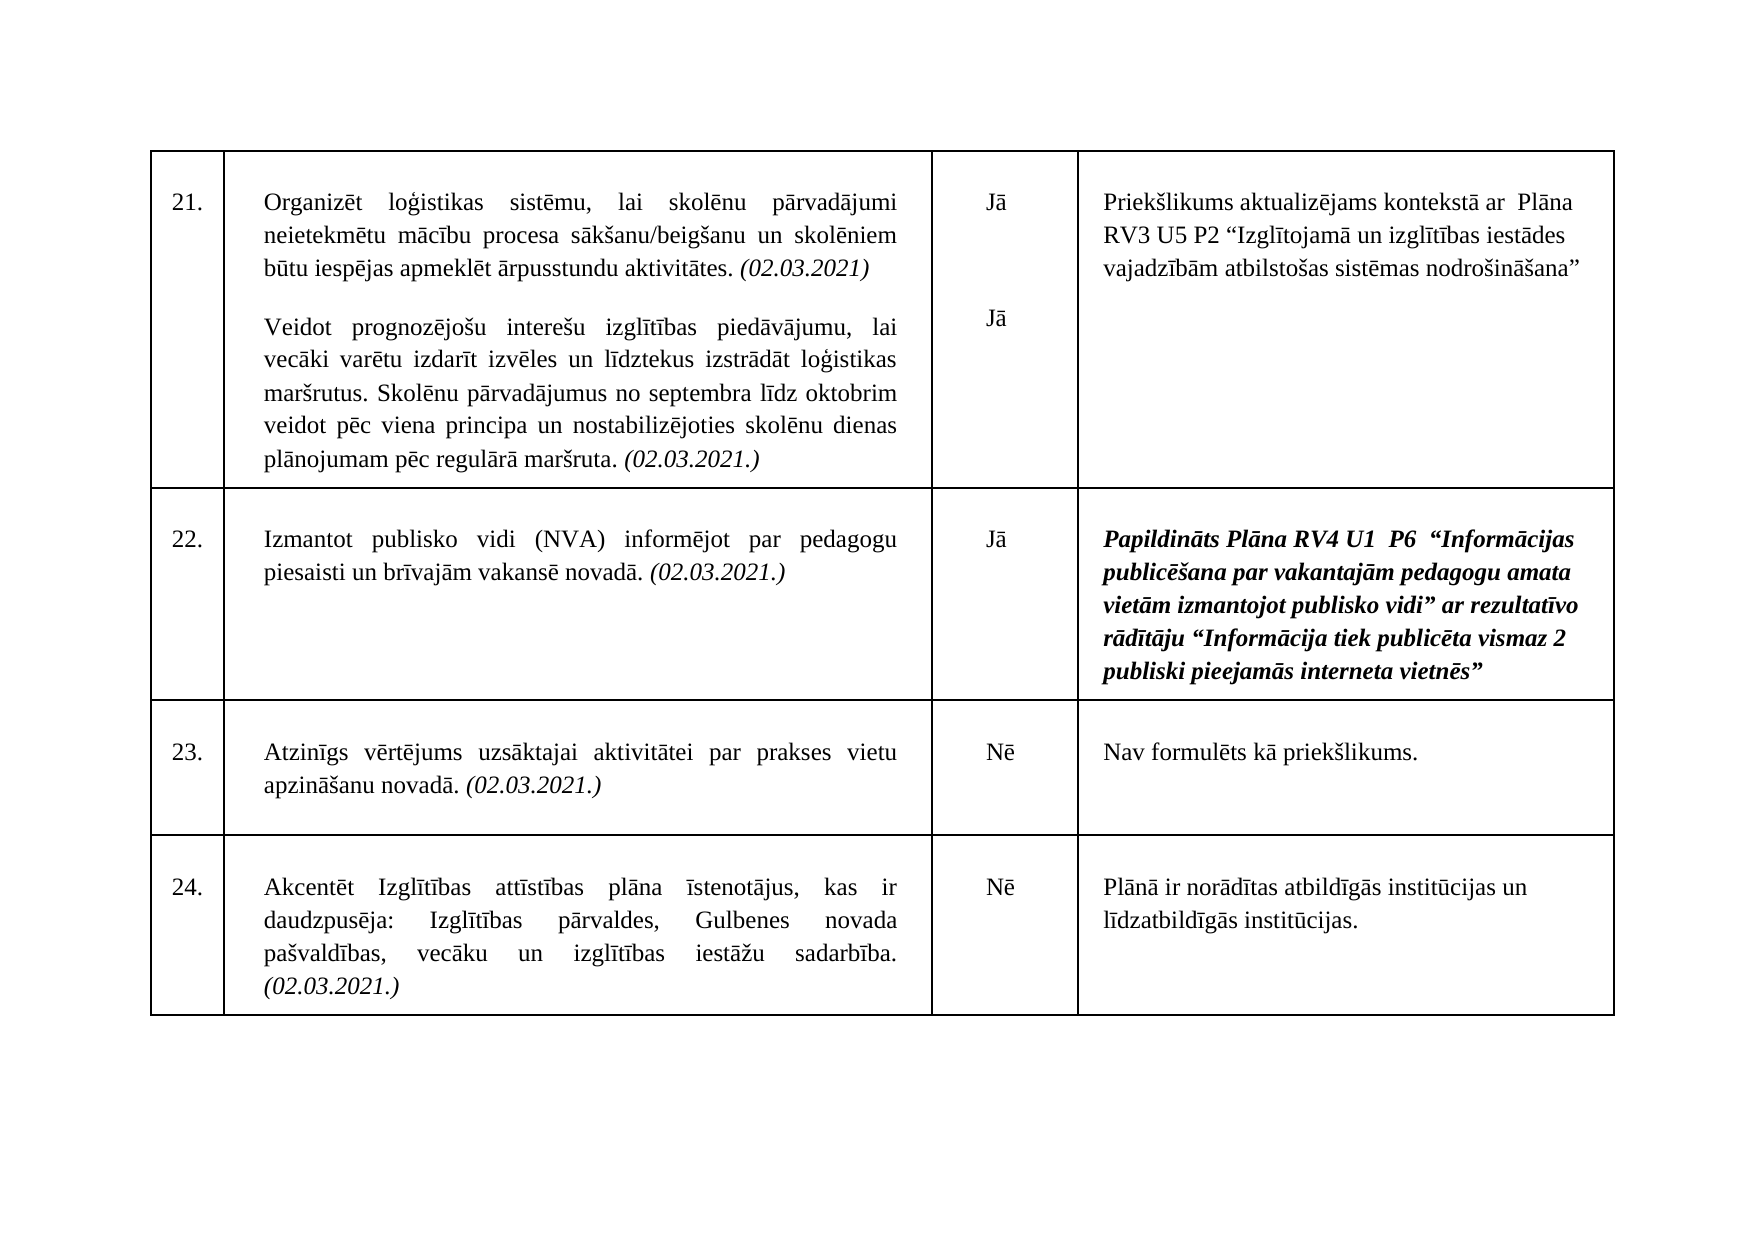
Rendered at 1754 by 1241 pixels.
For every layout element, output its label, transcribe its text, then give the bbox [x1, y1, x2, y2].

table_cell Nav formulēts kā priekšlikums. [1079, 701, 1613, 834]
table_cell Jā [933, 489, 1077, 699]
table_cell Organizēt loģistikas sistēmu, lai skolēnu pārvadājumi neietekmētu mācību procesa sākšanu/beigšanu un skolēniem būtu iespējas apmeklēt ārpusstundu aktivitātes. (02.03.2021) Veidot prognozējošu interešu izglītības piedāvājumu, lai vecāki varētu izdarīt izvēles un līdztekus izstrādāt loģistikas maršrutus. Skolēnu pārvadājumus no septembra līdz oktobrim veidot pēc viena principa un nostabilizējoties skolēnu dienas plānojumam pēc regulārā maršruta. (02.03.2021.) [225, 152, 931, 487]
table_cell Jā Jā [933, 152, 1077, 487]
table_cell Izmantot publisko vidi (NVA) informējot par pedagogu piesaisti un brīvajām vakansē novadā. (02.03.2021.) [225, 489, 931, 699]
table_cell Nē [933, 701, 1077, 834]
table_cell Papildināts Plāna RV4 U1 P6 “Informācijas publicēšana par vakantajām pedagogu amata vietām izmantojot publisko vidi” ar rezultatīvo rādītāju “Informācija tiek publicēta vismaz 2 publiski pieejamās interneta vietnēs” [1079, 489, 1613, 699]
table_cell [152, 152, 223, 487]
table_cell [152, 836, 223, 1014]
table_cell Nē [933, 836, 1077, 1014]
table_cell Atzinīgs vērtējums uzsāktajai aktivitātei par prakses vietu apzināšanu novadā. (02.03.2021.) [225, 701, 931, 834]
table_cell Priekšlikums aktualizējams kontekstā ar Plāna RV3 U5 P2 “Izglītojamā un izglītības iestādes vajadzībām atbilstošas sistēmas nodrošināšana” [1079, 152, 1613, 487]
table_cell [152, 489, 223, 699]
table_cell Akcentēt Izglītības attīstības plāna īstenotājus, kas ir daudzpusēja: Izglītības pārvaldes, Gulbenes novada pašvaldības, vecāku un izglītības iestāžu sadarbība. (02.03.2021.) [225, 836, 931, 1014]
table_cell [152, 701, 223, 834]
table_cell Plānā ir norādītas atbildīgās institūcijas un līdzatbildīgās institūcijas. [1079, 836, 1613, 1014]
